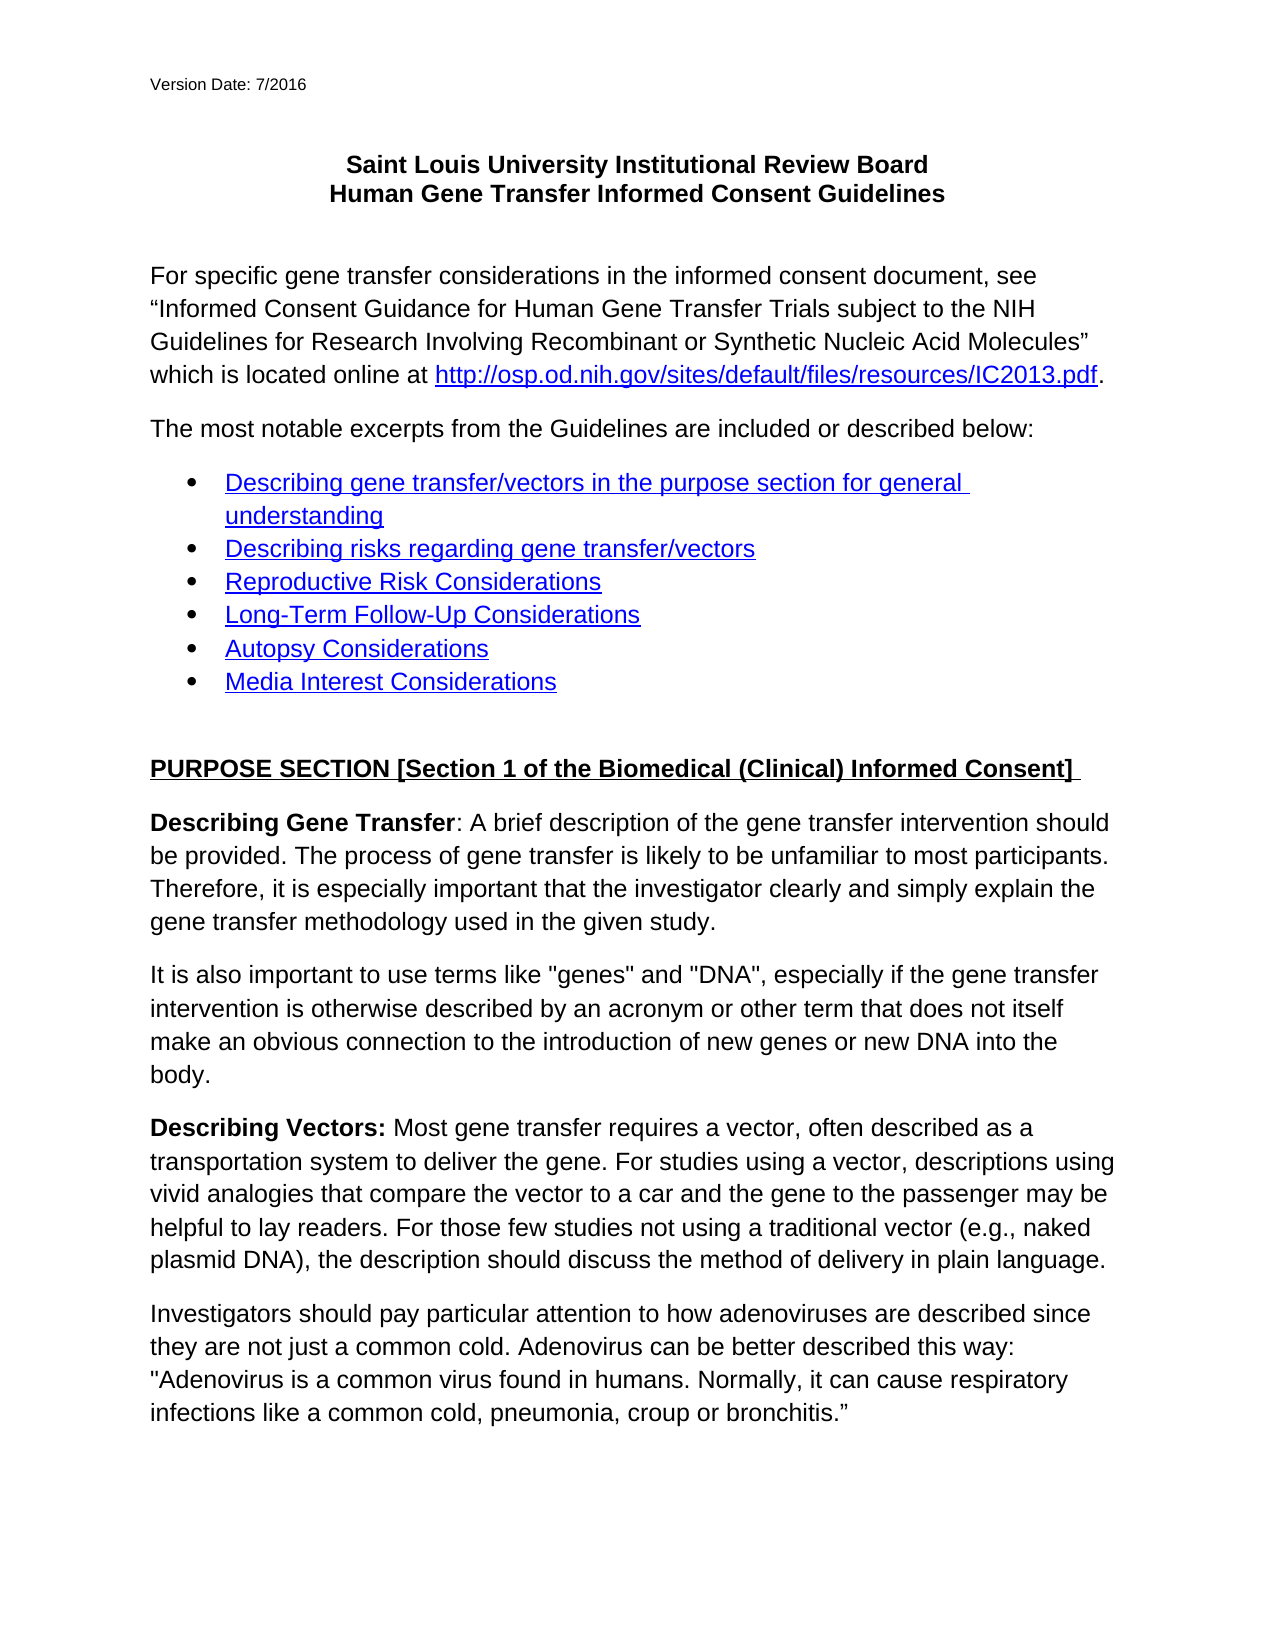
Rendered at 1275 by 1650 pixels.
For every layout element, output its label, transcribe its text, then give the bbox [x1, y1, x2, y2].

text PURPOSE SECTION [Section 1 of the Biomedical (Clinical) Informed Consent] [150, 754, 1125, 782]
list Long-Term Follow-Up Considerations [187, 601, 1125, 629]
list Reproductive Risk Considerations [187, 567, 1125, 596]
text It is also important to use terms like "genes" and "DNA", especially if the gene transfer intervention is otherwise described by an acronym or other term that does not itself make an obvious connection to the introduction of new genes or new DNA into the body. [150, 961, 1125, 1088]
text Saint Louis University Institutional Review Board [150, 150, 1125, 179]
list Describing gene transfer/vectors in the purpose section for general understanding [187, 468, 1125, 530]
list Describing risks regarding gene transfer/vectors [187, 534, 1125, 563]
text Describing Vectors: Most gene transfer requires a vector, often described as a transportation system to deliver the gene. For studies using a vector, descriptions using vivid analogies that compare the vector to a car and the gene to the passenger may be helpful to lay readers. For those few studies not using a traditional vector (e.g., naked plasmid DNA), the description should discuss the method of delivery in plain language. [150, 1113, 1125, 1274]
list Autopsy Considerations [187, 634, 1125, 662]
text Describing Gene Transfer: A brief description of the gene transfer intervention should be provided. The process of gene transfer is likely to be unfamiliar to most participants. Therefore, it is especially important that the investigator clearly and simply explain the gene transfer methodology used in the given study. [150, 808, 1125, 935]
text Human Gene Transfer Informed Consent Guidelines [150, 179, 1125, 207]
text The most notable excerpts from the Guidelines are included or described below: [150, 414, 1125, 443]
text Investigators should pay particular attention to how adenoviruses are described since they are not just a common cold. Adenovirus can be better described this way: "Adenovirus is a common virus found in humans. Normally, it can cause respiratory infections like a common cold, pneumonia, croup or bronchitis.” [150, 1299, 1125, 1427]
text For specific gene transfer considerations in the informed consent document, see “Informed Consent Guidance for Human Gene Transfer Trials subject to the NIH Guidelines for Research Involving Recombinant or Synthetic Nucleic Acid Molecules” which is located online at http://osp.od.nih.gov/sites/default/files/resources/IC2013.pdf. [150, 261, 1125, 389]
list Media Interest Considerations [187, 667, 1125, 696]
